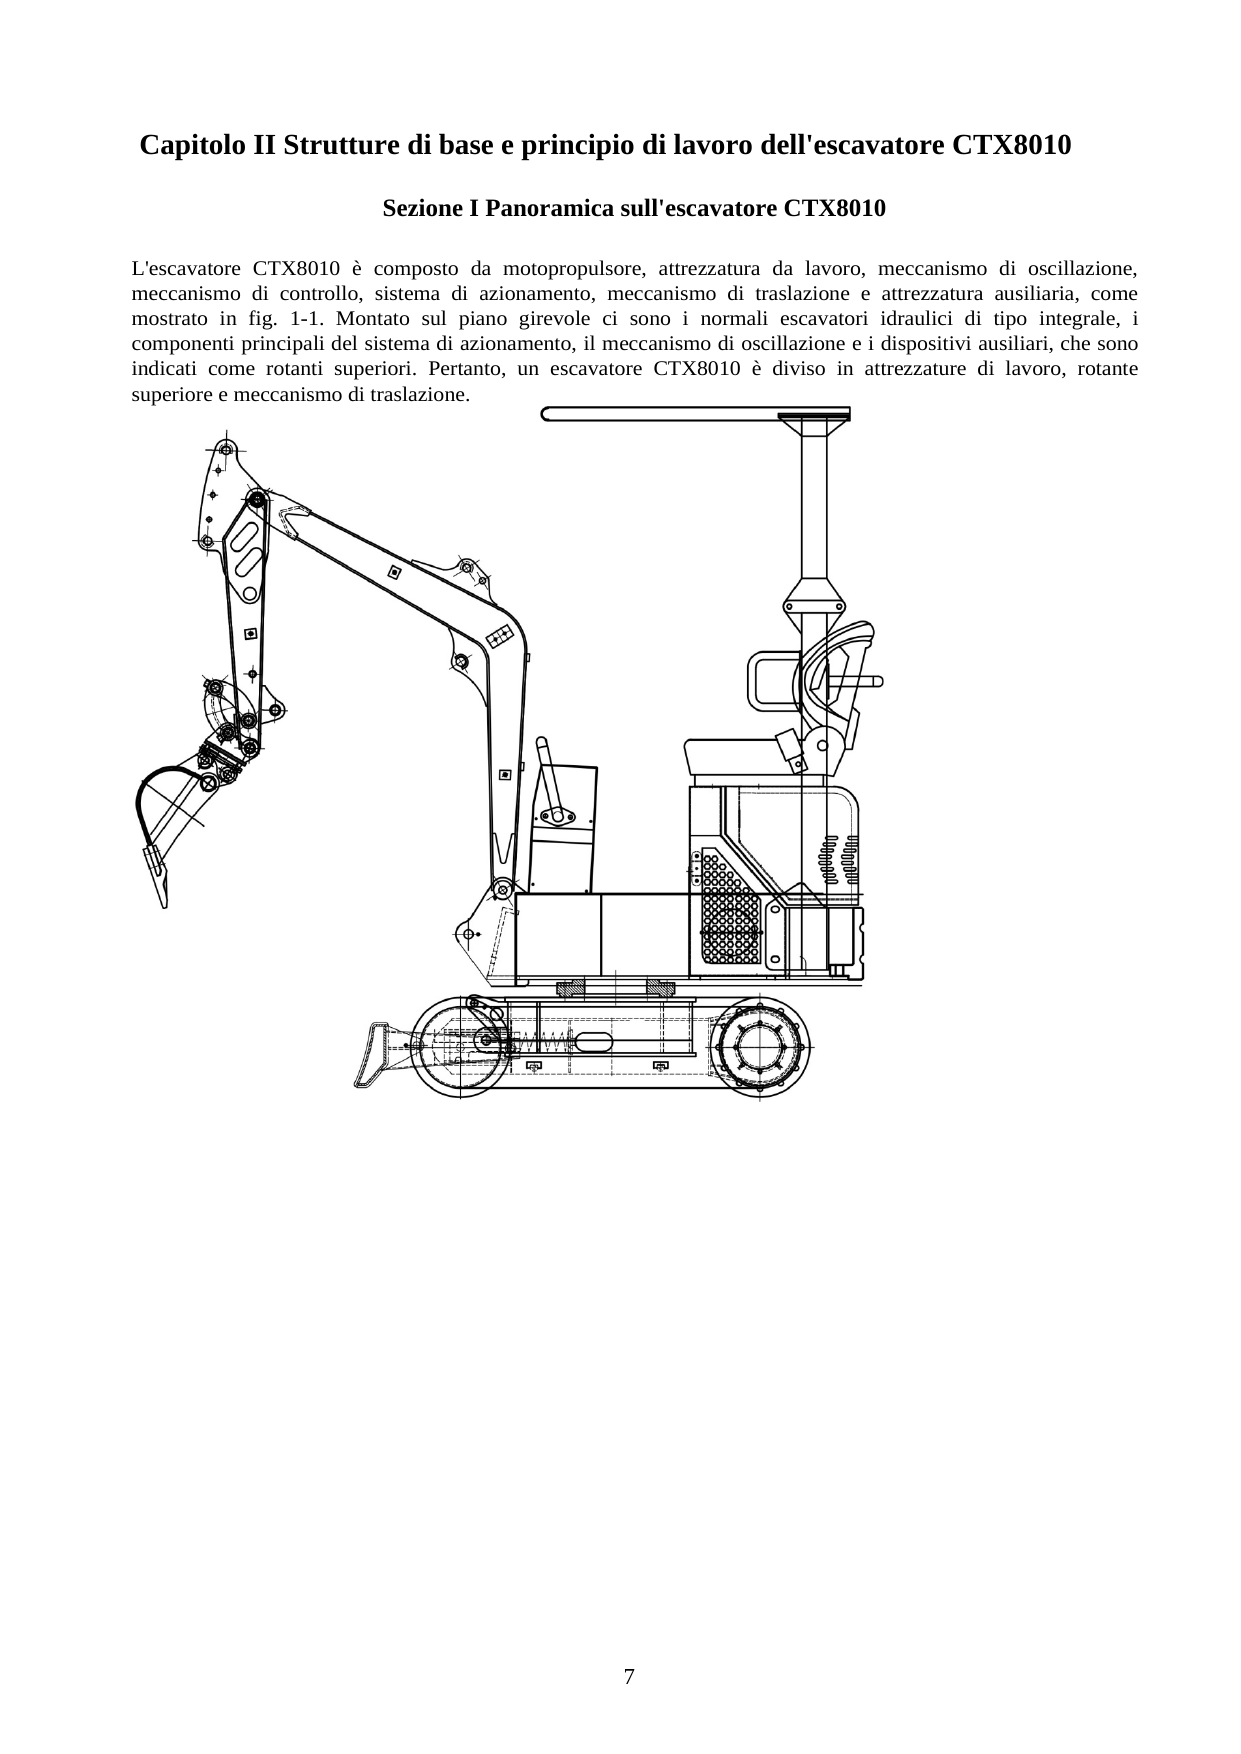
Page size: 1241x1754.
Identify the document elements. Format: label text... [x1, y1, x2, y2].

text Capitolo II Strutture di base e principio di lavoro dell'escavatore CTX8010 [139, 127, 1194, 161]
text L'escavatore CTX8010 è composto da motopropulsore, attrezzatura da lavoro, meccanismo di oscillazione, meccanismo di controllo, sistema di azionamento, meccanismo di traslazione e attrezzatura ausiliaria, come mostrato in fig. 1-1. Montato sul piano girevole ci sono i normali escavatori idraulici di tipo integrale, i componenti principali del sistema di azionamento, il meccanismo di oscillazione e i dispositivi ausiliari, che sono indicati come rotanti superiori. Pertanto, un escavatore CTX8010 è diviso in attrezzature di lavoro, rotante superiore e meccanismo di traslazione. [131, 255, 1140, 406]
text Sezione I Panoramica sull'escavatore CTX8010 [207, 193, 1062, 222]
picture [135, 406, 884, 1102]
